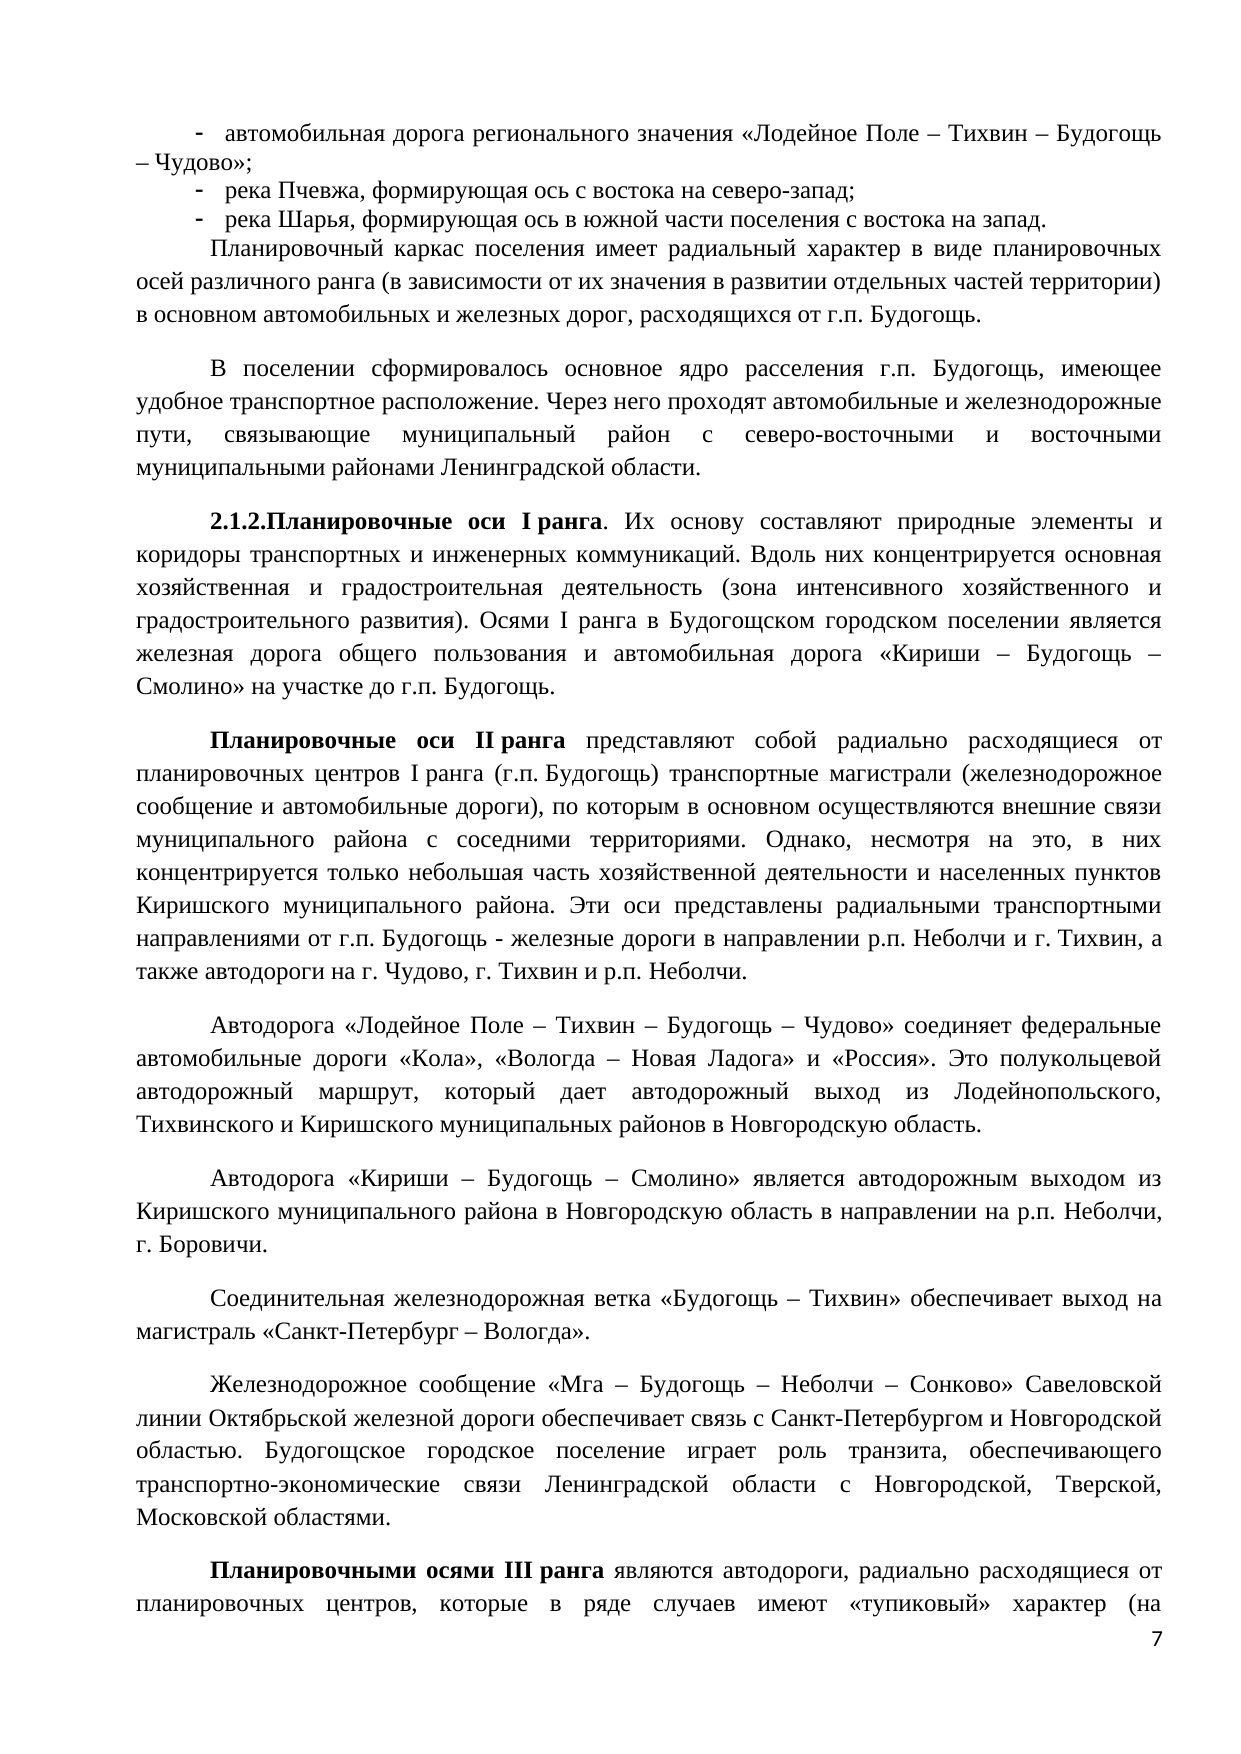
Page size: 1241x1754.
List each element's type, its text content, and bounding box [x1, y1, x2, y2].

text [136, 1556, 1162, 1617]
text Автодорога «Кириши – Будогощь – Смолино» является автодорожным выходом из Киришского муниципального района в Новгородскую область в направлении на р.п. Неболчи, г. Боровичи. [136, 1163, 1162, 1258]
text Соединительная железнодорожная ветка «Будогощь – Тихвин» обеспечивает выход на магистраль «Санкт-Петербург – Вологда». [136, 1283, 1162, 1344]
list река Пчевжа, формирующая ось с востока на северо-запад; [136, 176, 1162, 204]
text В поселении сформировалось основное ядро расселения г.п. Будогощь, имеющее удобное транспортное расположение. Через него проходят автомобильные и железнодорожные пути, связывающие муниципальный район с северо-восточными и восточными муниципальными районами Ленинградской области. [136, 353, 1162, 481]
list автомобильная дорога регионального значения «Лодейное Поле – Тихвин – Будогощь – Чудово»; [136, 118, 1162, 176]
text Автодорога «Лодейное Поле – Тихвин – Будогощь – Чудово» соединяет федеральные автомобильные дороги «Кола», «Вологда – Новая Ладога» и «Россия». Это полукольцевой автодорожный маршрут, который дает автодорожный выход из Лодейнопольского, Тихвинского и Киришского муниципальных районов в Новгородскую область. [136, 1010, 1162, 1138]
text Планировочный каркас поселения имеет радиальный характер в виде планировочных осей различного ранга (в зависимости от их значения в развитии отдельных частей территории) в основном автомобильных и железных дорог, расходящихся от г.п. Будогощь. [136, 233, 1162, 328]
list река Шарья, формирующая ось в южной части поселения с востока на запад. [136, 204, 1162, 233]
text Железнодорожное сообщение «Мга – Будогощь – Неболчи – Сонково» Савеловской линии Октябрьской железной дороги обеспечивает связь с Санкт-Петербургом и Новгородской областью. Будогощское городское поселение играет роль транзита, обеспечивающего транспортно-экономические связи Ленинградской области с Новгородской, Тверской, Московской областями. [136, 1369, 1162, 1530]
text Планировочные оси II ранга представляют собой радиально расходящиеся от планировочных центров I ранга (г.п. Будогощь) транспортные магистрали (железнодорожное сообщение и автомобильные дороги), по которым в основном осуществляются внешние связи муниципального района с соседними территориями. Однако, несмотря на это, в них концентрируется только небольшая часть хозяйственной деятельности и населенных пунктов Киришского муниципального района. Эти оси представлены радиальными транспортными направлениями от г.п. Будогощь - железные дороги в направлении р.п. Неболчи и г. Тихвин, а также автодороги на г. Чудово, г. Тихвин и р.п. Неболчи. [136, 725, 1162, 985]
text 2.1.2.Планировочные оси I ранга. Их основу составляют природные элементы и коридоры транспортных и инженерных коммуникаций. Вдоль них концентрируется основная хозяйственная и градостроительная деятельность (зона интенсивного хозяйственного и градостроительного развития). Осями I ранга в Будогощском городском поселении является железная дорога общего пользования и автомобильная дорога «Кириши – Будогощь – Смолино» на участке до г.п. Будогощь. [136, 506, 1162, 700]
